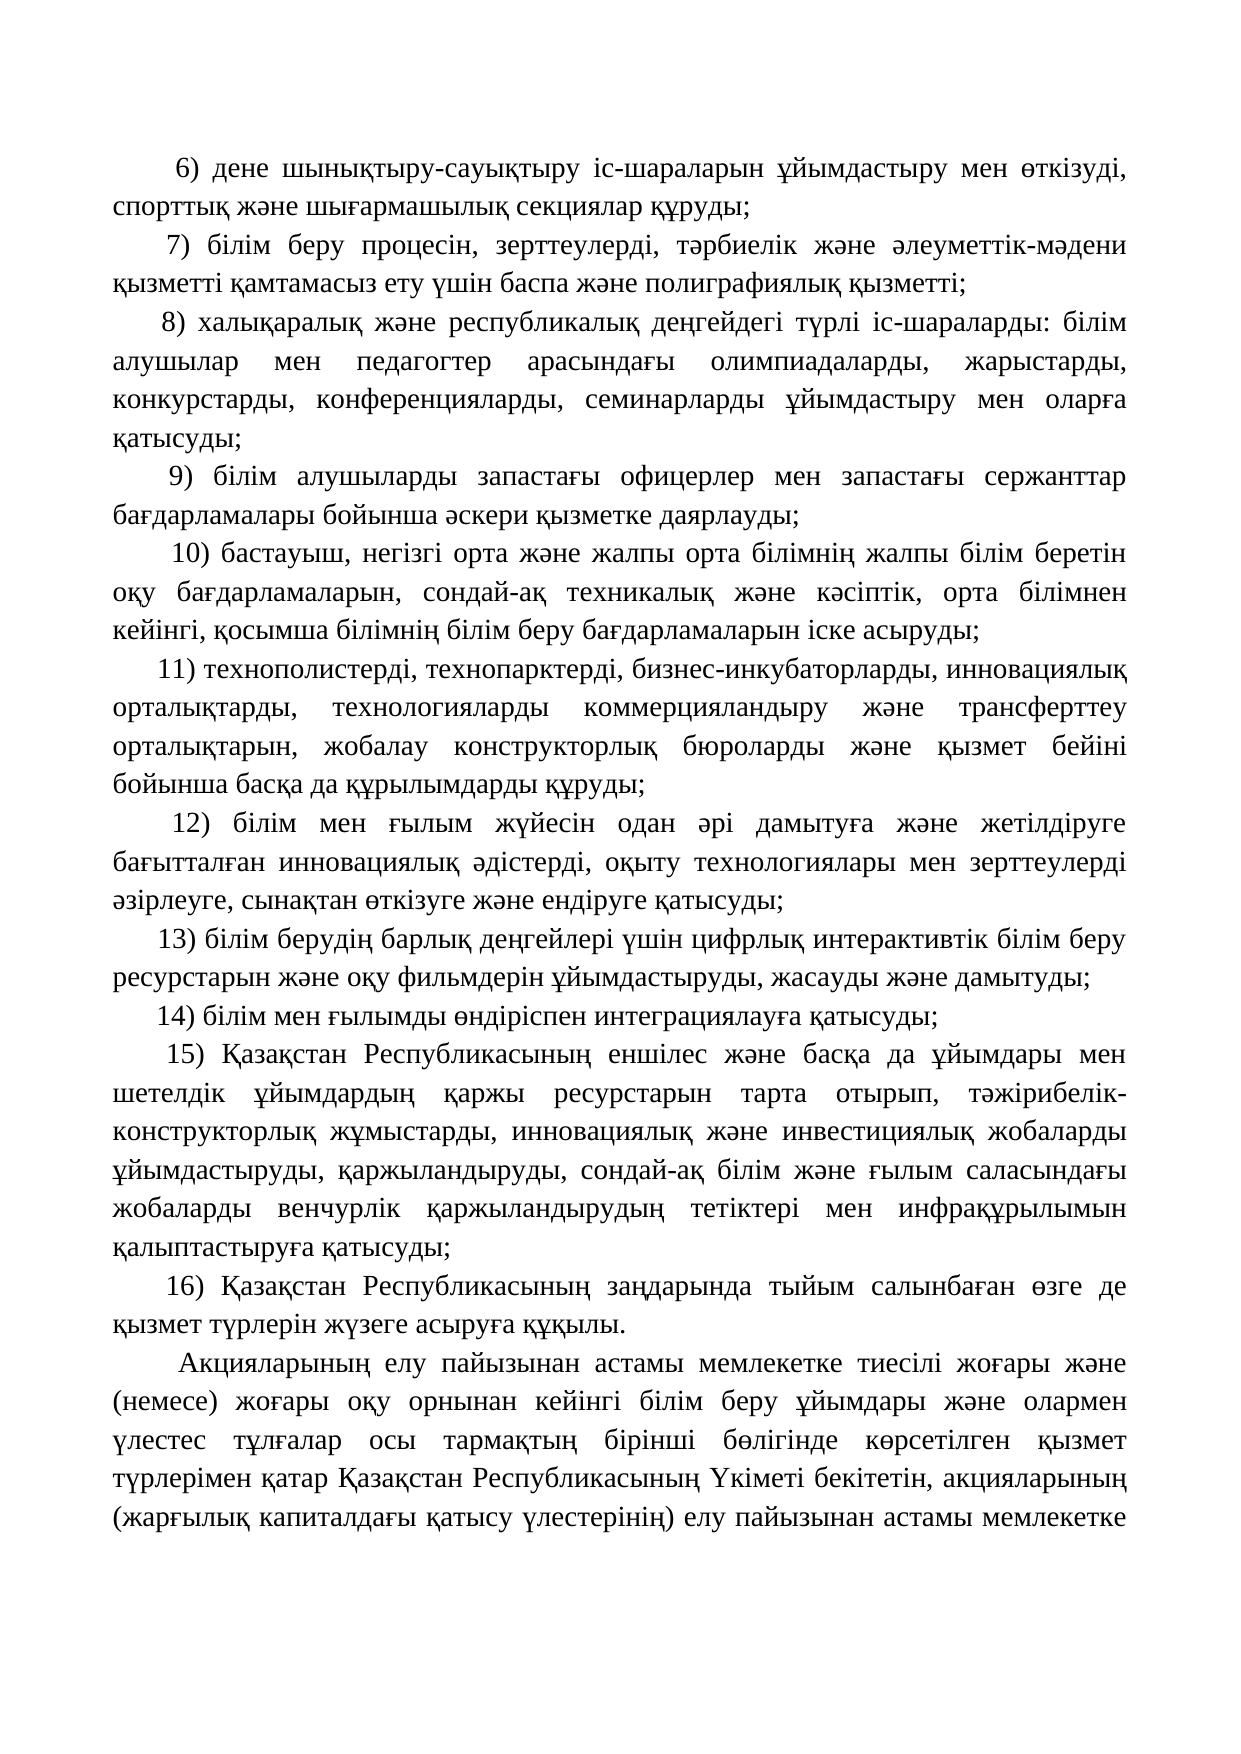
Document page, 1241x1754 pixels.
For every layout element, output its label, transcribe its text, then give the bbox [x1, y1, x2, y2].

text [112, 1345, 1128, 1532]
text 6) дене шынықтыру-сауықтыру іс-шараларын ұйымдастыру мен өткізуді, спорттық және шығармашылық секциялар құруды; [112, 150, 1128, 222]
text 10) бастауыш, негізгі орта және жалпы орта білімнің жалпы білім беретін оқу бағдарламаларын, сондай-ақ техникалық және кәсіптік, орта білімнен кейінгі, қосымша білімнің білім беру бағдарламаларын іске асыруды; [112, 535, 1128, 646]
text 12) білім мен ғылым жүйесін одан әрі дамытуға және жетілдіруге бағытталған инновациялық әдістерді, оқыту технологиялары мен зерттеулерді әзірлеуге, сынақтан өткізуге және ендіруге қатысуды; [112, 805, 1128, 916]
text 16) Қазақстан Республикасының заңдарында тыйым салынбаған өзге де қызмет түрлерін жүзеге асыруға құқылы. [112, 1268, 1128, 1340]
text 14) білім мен ғылымды өндіріспен интеграциялауға қатысуды; [112, 998, 1128, 1031]
text 9) білім алушыларды запастағы офицерлер мен запастағы сержанттар бағдарламалары бойынша әскери қызметке даярлауды; [112, 458, 1128, 530]
text 15) Қазақстан Республикасының еншілес және басқа да ұйымдары мен шетелдік ұйымдардың қаржы ресурстарын тарта отырып, тәжірибелік-конструкторлық жұмыстарды, инновациялық және инвестициялық жобаларды ұйымдастыруды, қаржыландыруды, сондай-ақ білім және ғылым саласындағы жобаларды венчурлік қаржыландырудың тетіктері мен инфрақұрылымын қалыптастыруға қатысуды; [112, 1036, 1128, 1263]
text 7) білім беру процесін, зерттеулерді, тәрбиелік және әлеуметтік-мәдени қызметті қамтамасыз ету үшін баспа және полиграфиялық қызметті; [112, 227, 1128, 299]
text 8) халықаралық және республикалық деңгейдегі түрлі іс-шараларды: білім алушылар мен педагогтер арасындағы олимпиадаларды, жарыстарды, конкурстарды, конференцияларды, семинарларды ұйымдастыру мен оларға қатысуды; [112, 304, 1128, 453]
text 11) технополистерді, технопарктерді, бизнес-инкубаторларды, инновациялық орталықтарды, технологияларды коммерцияландыру және трансферттеу орталықтарын, жобалау конструкторлық бюроларды және қызмет бейіні бойынша басқа да құрылымдарды құруды; [112, 651, 1128, 800]
text 13) білім берудің барлық деңгейлері үшін цифрлық интерактивтік білім беру ресурстарын және оқу фильмдерін ұйымдастыруды, жасауды және дамытуды; [112, 921, 1128, 993]
